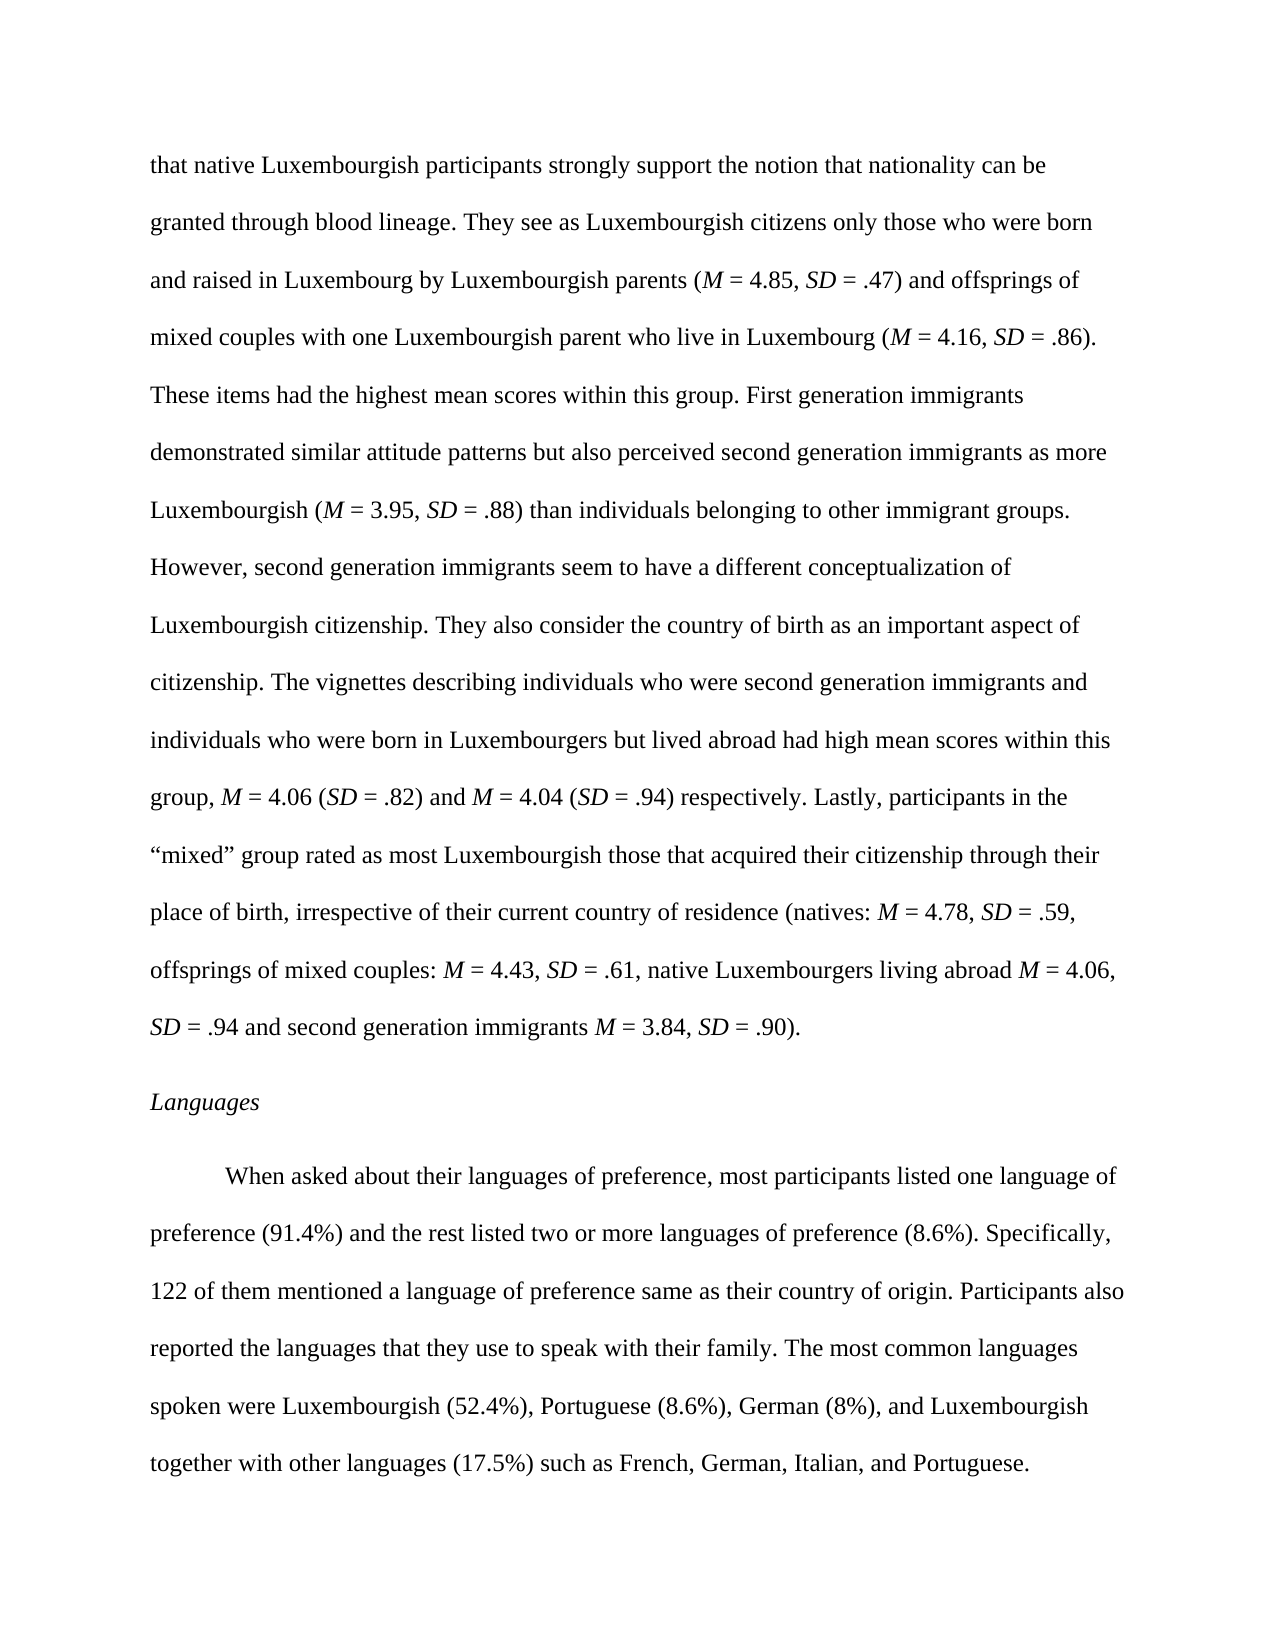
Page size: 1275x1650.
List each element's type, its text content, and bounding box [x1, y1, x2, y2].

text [150, 1161, 1125, 1477]
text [150, 150, 1125, 1041]
text Languages [150, 1087, 1125, 1115]
